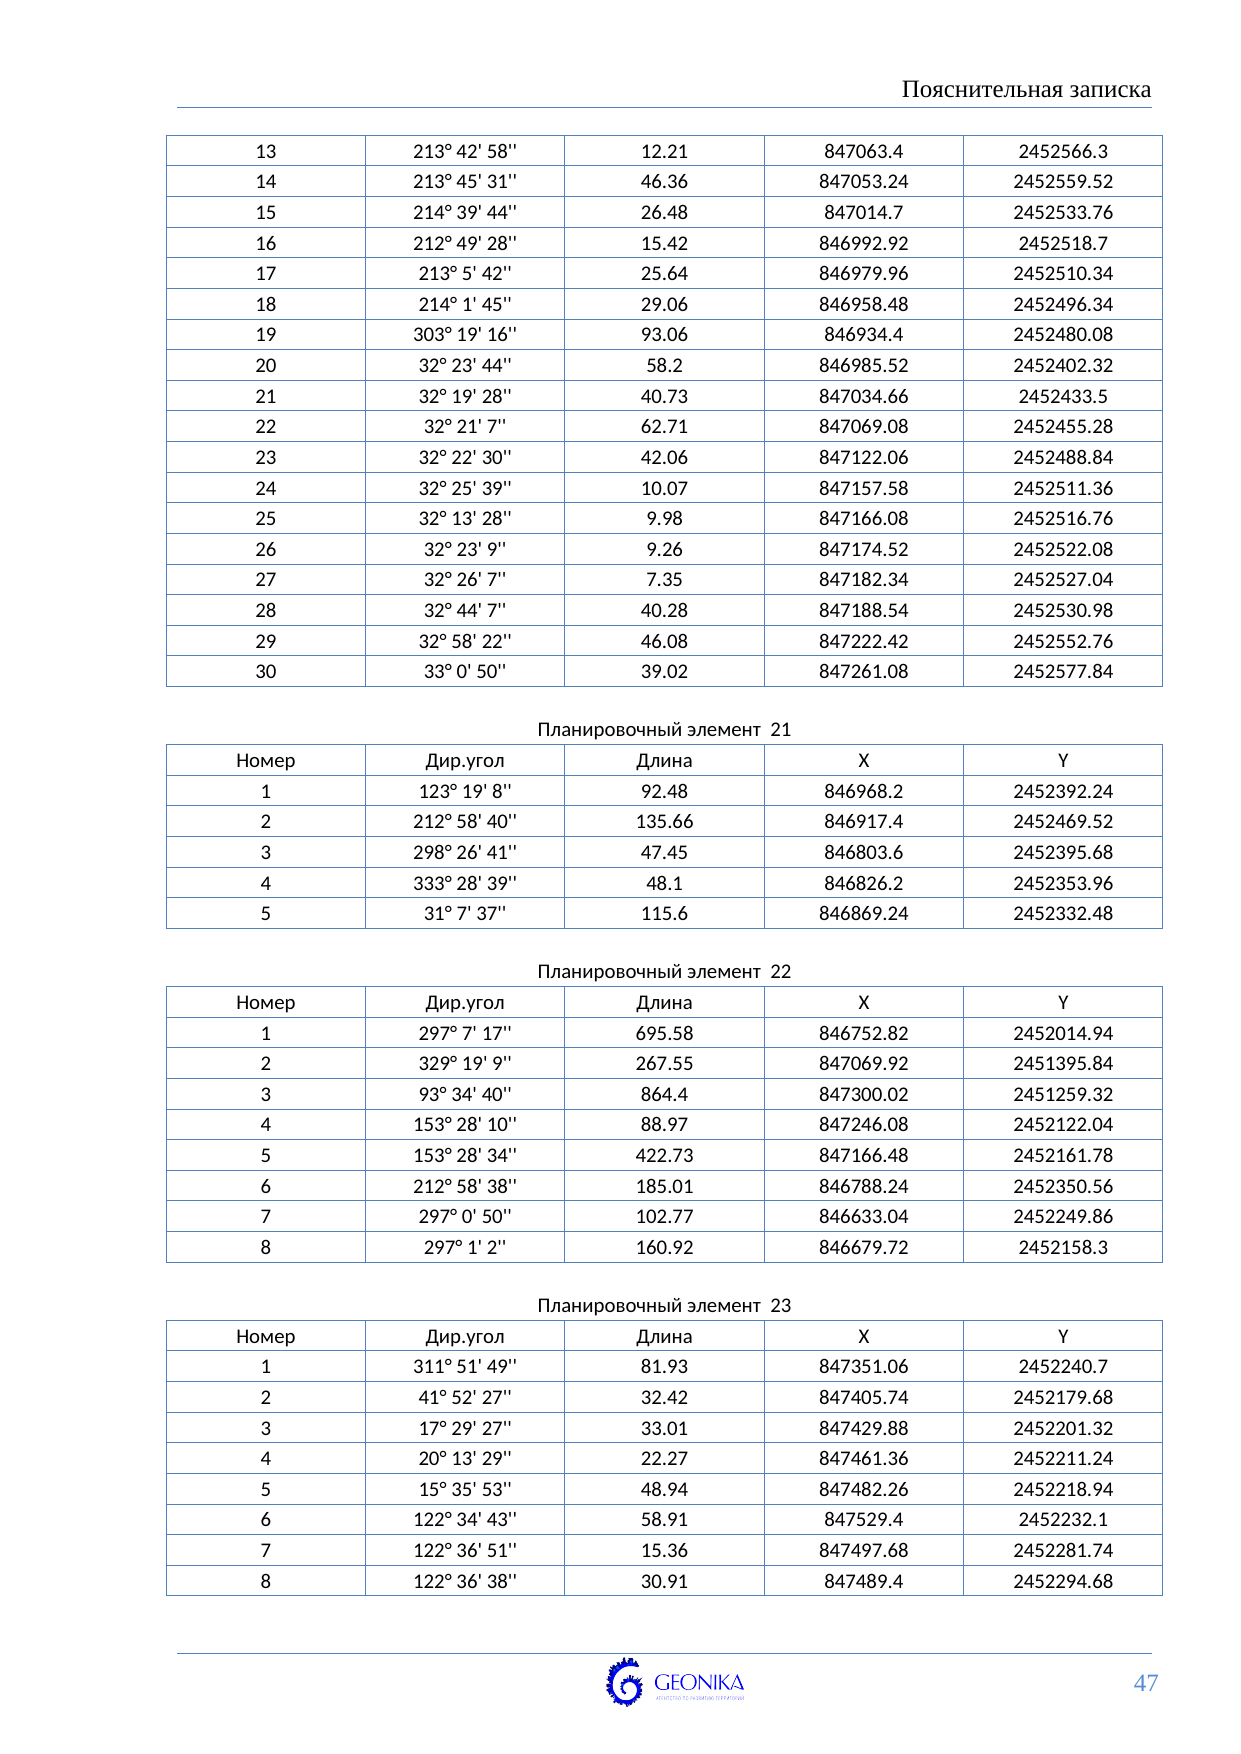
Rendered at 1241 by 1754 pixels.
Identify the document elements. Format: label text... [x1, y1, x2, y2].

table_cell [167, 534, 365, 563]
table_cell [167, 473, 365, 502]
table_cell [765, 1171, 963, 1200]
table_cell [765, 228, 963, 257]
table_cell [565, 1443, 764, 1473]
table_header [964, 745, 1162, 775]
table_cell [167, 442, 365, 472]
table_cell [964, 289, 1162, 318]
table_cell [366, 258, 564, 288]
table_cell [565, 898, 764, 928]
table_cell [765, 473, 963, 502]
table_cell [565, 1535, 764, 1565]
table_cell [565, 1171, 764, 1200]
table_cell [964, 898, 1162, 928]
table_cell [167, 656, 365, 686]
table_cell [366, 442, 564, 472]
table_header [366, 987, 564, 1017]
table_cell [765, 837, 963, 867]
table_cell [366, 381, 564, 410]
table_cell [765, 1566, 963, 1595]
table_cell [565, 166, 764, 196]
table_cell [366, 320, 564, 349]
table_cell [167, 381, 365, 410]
picture [603, 1654, 749, 1711]
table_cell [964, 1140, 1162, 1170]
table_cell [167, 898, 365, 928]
text Планировочный элемент 23 [177, 1292, 1152, 1318]
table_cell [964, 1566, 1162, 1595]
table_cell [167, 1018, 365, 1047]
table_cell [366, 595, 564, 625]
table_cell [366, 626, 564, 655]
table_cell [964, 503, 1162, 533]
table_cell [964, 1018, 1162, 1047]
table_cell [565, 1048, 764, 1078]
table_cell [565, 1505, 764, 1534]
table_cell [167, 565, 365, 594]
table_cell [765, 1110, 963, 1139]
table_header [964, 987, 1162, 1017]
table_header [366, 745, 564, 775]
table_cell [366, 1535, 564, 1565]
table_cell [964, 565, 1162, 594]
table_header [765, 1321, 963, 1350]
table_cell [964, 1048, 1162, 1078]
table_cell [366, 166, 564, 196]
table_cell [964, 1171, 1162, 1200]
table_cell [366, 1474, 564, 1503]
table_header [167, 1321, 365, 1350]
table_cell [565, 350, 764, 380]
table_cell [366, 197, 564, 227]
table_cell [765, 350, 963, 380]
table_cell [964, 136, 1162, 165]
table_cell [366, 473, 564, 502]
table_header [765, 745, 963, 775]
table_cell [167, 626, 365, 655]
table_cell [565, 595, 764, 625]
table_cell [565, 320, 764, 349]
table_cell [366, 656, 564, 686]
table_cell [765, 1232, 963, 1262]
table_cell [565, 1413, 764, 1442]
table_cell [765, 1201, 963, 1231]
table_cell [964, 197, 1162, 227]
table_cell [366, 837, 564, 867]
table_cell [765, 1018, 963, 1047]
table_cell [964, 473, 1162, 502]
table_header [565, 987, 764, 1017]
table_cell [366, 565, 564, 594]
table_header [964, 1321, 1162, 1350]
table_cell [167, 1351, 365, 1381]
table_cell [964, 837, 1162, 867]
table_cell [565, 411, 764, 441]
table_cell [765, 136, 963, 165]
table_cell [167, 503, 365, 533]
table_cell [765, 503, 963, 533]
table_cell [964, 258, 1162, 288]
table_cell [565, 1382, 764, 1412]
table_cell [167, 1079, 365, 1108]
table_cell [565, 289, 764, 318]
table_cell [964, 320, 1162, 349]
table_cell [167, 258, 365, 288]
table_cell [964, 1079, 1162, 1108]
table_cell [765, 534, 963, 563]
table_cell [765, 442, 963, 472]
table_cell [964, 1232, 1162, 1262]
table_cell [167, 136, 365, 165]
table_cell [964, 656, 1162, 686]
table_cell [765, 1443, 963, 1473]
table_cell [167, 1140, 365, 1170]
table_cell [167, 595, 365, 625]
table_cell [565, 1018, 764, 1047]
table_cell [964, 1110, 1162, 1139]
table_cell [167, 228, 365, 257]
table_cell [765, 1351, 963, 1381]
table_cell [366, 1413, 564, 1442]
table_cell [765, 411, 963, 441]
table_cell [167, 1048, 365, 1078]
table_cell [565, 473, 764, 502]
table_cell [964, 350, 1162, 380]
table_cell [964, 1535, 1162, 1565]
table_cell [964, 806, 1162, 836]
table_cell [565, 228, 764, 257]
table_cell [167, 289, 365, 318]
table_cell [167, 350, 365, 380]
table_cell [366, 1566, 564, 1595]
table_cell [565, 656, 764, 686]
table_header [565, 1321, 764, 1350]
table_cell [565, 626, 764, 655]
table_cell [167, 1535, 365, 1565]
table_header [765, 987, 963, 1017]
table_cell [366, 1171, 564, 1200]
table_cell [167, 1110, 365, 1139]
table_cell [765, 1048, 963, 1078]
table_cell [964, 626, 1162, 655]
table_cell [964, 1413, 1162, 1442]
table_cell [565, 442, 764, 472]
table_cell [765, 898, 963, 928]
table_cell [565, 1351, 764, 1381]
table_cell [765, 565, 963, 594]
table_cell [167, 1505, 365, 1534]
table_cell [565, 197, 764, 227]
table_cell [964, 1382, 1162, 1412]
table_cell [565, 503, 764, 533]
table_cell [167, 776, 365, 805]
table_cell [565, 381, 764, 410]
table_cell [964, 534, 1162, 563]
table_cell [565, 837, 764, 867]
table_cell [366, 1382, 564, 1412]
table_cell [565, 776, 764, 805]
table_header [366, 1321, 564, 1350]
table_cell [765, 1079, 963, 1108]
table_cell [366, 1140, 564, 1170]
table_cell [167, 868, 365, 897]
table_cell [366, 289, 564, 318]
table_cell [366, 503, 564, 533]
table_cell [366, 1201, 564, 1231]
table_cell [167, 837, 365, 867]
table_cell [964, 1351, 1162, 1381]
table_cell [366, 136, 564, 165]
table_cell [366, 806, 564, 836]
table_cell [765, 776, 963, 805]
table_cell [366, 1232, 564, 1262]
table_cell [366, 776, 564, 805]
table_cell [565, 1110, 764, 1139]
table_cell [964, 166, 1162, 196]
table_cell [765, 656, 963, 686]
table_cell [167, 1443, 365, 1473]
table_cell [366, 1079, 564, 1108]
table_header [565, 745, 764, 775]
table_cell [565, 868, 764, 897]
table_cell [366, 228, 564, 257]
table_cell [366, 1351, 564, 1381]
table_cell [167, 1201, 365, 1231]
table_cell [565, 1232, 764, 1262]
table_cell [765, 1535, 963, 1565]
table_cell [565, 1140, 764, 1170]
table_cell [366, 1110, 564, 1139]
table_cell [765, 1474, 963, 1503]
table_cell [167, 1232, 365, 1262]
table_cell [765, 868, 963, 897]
text Планировочный элемент 21 [177, 717, 1152, 742]
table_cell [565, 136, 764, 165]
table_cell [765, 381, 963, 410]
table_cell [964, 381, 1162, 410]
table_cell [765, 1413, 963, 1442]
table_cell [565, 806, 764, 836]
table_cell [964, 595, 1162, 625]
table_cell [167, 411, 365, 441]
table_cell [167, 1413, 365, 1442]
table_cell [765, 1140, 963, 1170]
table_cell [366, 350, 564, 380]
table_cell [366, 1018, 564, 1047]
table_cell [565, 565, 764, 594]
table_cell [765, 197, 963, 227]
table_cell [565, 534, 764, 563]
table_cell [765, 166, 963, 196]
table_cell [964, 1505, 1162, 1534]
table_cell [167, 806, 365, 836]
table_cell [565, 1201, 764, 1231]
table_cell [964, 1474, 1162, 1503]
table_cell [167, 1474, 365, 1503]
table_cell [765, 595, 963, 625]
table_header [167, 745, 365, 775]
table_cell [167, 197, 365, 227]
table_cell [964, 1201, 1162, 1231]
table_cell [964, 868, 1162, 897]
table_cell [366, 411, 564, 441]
text Планировочный элемент 22 [177, 958, 1152, 984]
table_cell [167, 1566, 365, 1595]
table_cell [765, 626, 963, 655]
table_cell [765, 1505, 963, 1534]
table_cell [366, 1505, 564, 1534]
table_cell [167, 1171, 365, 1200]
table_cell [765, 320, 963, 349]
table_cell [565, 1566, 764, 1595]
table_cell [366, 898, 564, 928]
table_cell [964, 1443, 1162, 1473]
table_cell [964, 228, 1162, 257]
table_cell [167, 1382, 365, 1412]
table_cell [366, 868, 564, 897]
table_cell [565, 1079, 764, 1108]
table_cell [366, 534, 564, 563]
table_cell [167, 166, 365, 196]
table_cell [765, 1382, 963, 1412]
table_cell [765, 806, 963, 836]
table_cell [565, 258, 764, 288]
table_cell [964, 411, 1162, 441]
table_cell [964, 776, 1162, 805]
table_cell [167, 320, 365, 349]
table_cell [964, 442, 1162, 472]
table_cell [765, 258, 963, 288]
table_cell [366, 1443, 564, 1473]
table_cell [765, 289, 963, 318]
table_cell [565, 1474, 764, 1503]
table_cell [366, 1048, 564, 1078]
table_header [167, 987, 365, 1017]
